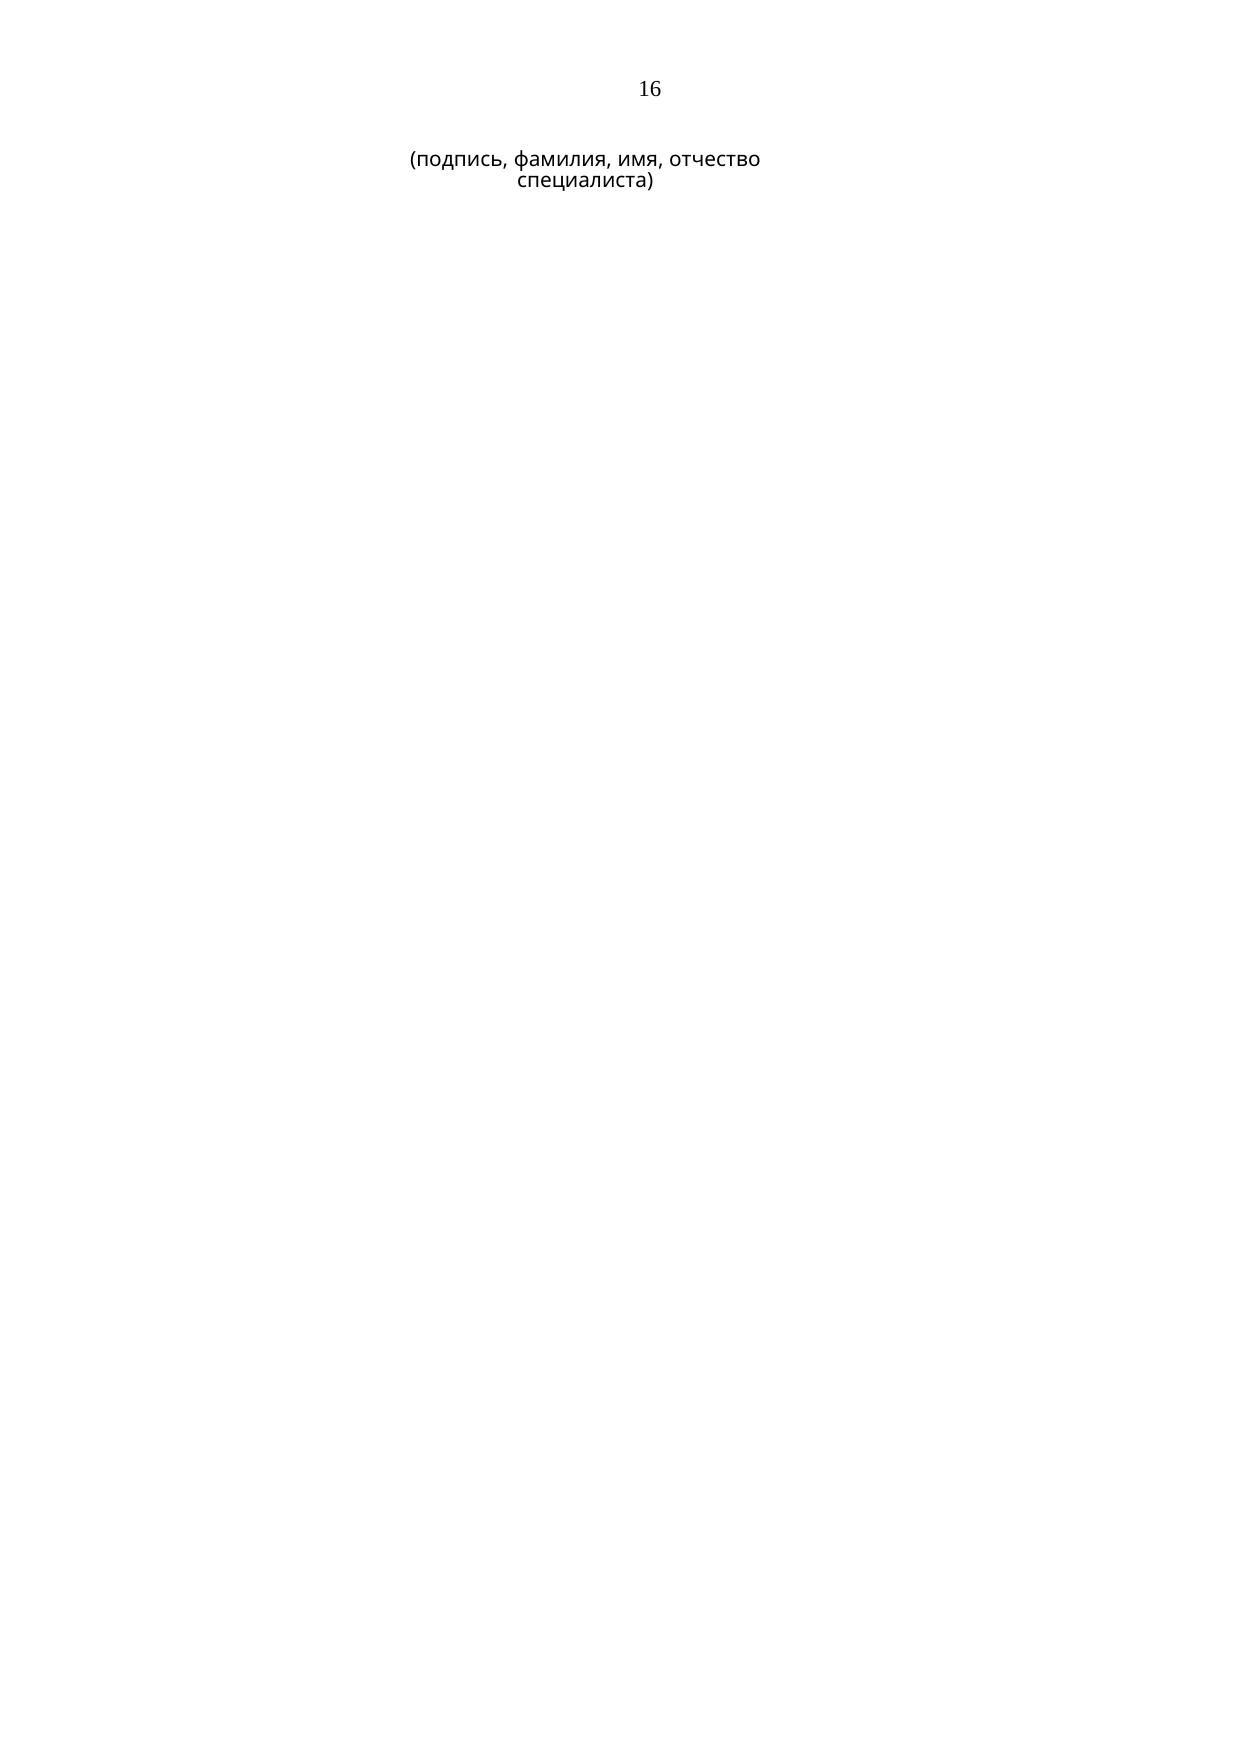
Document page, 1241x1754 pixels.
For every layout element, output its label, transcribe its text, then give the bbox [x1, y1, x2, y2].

table_cell (подпись, фамилия, имя, отчество специалиста) [119, 127, 1072, 192]
